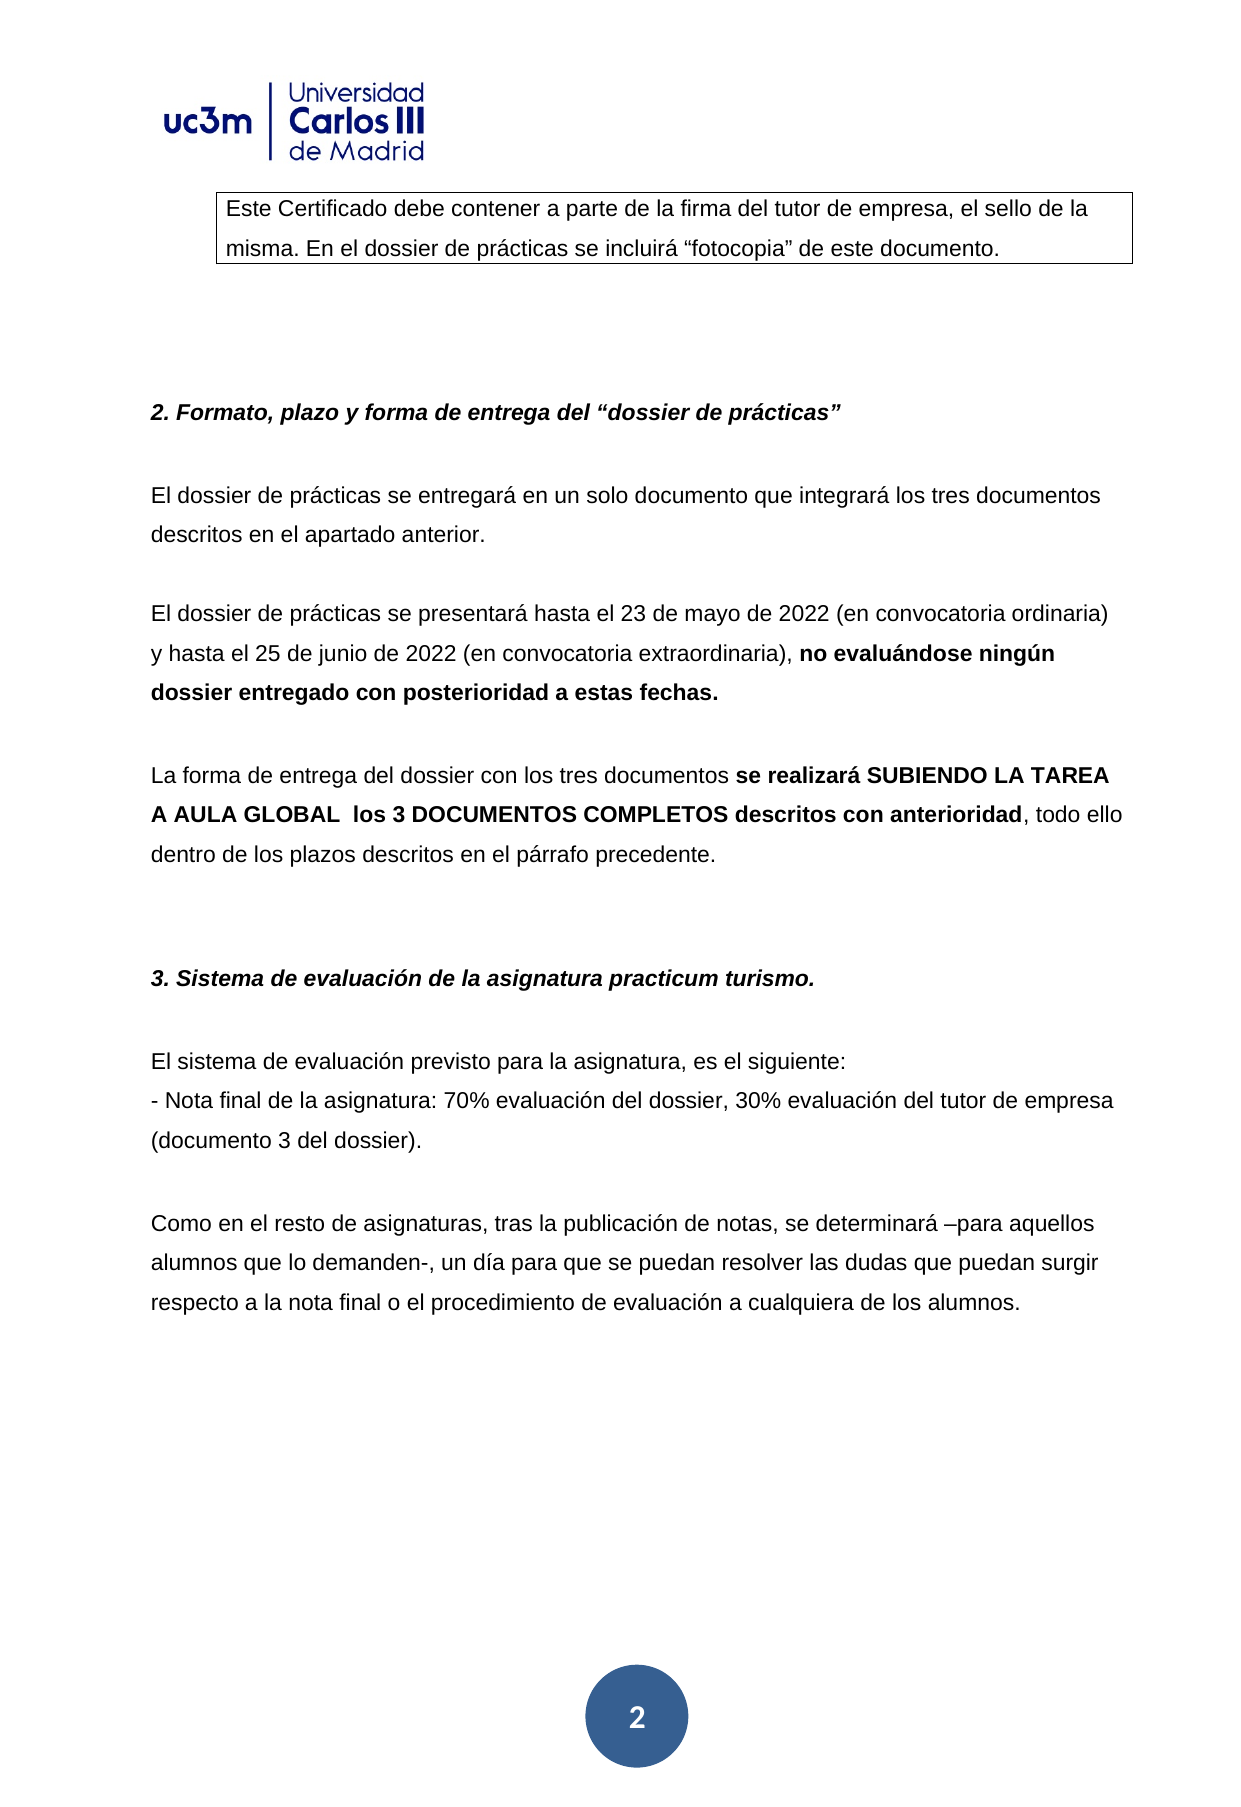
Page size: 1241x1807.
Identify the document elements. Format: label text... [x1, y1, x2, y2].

picture [150, 75, 437, 168]
text El dossier de prácticas se entregará en un solo documento que integrará los tres documentos descritos en el apartado anterior. [151, 482, 1123, 548]
text El sistema de evaluación previsto para la asignatura, es el siguiente: [151, 1048, 1123, 1074]
text 3. Sistema de evaluación de la asignatura practicum turismo. [151, 965, 1123, 992]
text La forma de entrega del dossier con los tres documentos se realizará SUBIENDO LA TAREA A AULA GLOBAL los 3 DOCUMENTOS COMPLETOS descritos con anterioridad, todo ello dentro de los plazos descritos en el párrafo precedente. [151, 762, 1123, 867]
text - Nota final de la asignatura: 70% evaluación del dossier, 30% evaluación del tutor de empresa (documento 3 del dossier). [151, 1087, 1123, 1153]
text Este Certificado debe contener a parte de la firma del tutor de empresa, el sello de la misma. En el dossier de prácticas se incluirá “fotocopia” de este documento. [217, 193, 1132, 263]
text 2. Formato, plazo y forma de entrega del “dossier de prácticas” [151, 399, 1123, 426]
text El dossier de prácticas se presentará hasta el 23 de mayo de 2022 (en convocatoria ordinaria) y hasta el 25 de junio de 2022 (en convocatoria extraordinaria), no evaluándose ningún dossier entregado con posterioridad a estas fechas. [151, 600, 1123, 706]
text Como en el resto de asignaturas, tras la publicación de notas, se determinará –para aquellos alumnos que lo demanden-, un día para que se puedan resolver las dudas que puedan surgir respecto a la nota final o el procedimiento de evaluación a cualquiera de los alumnos. [151, 1209, 1123, 1315]
